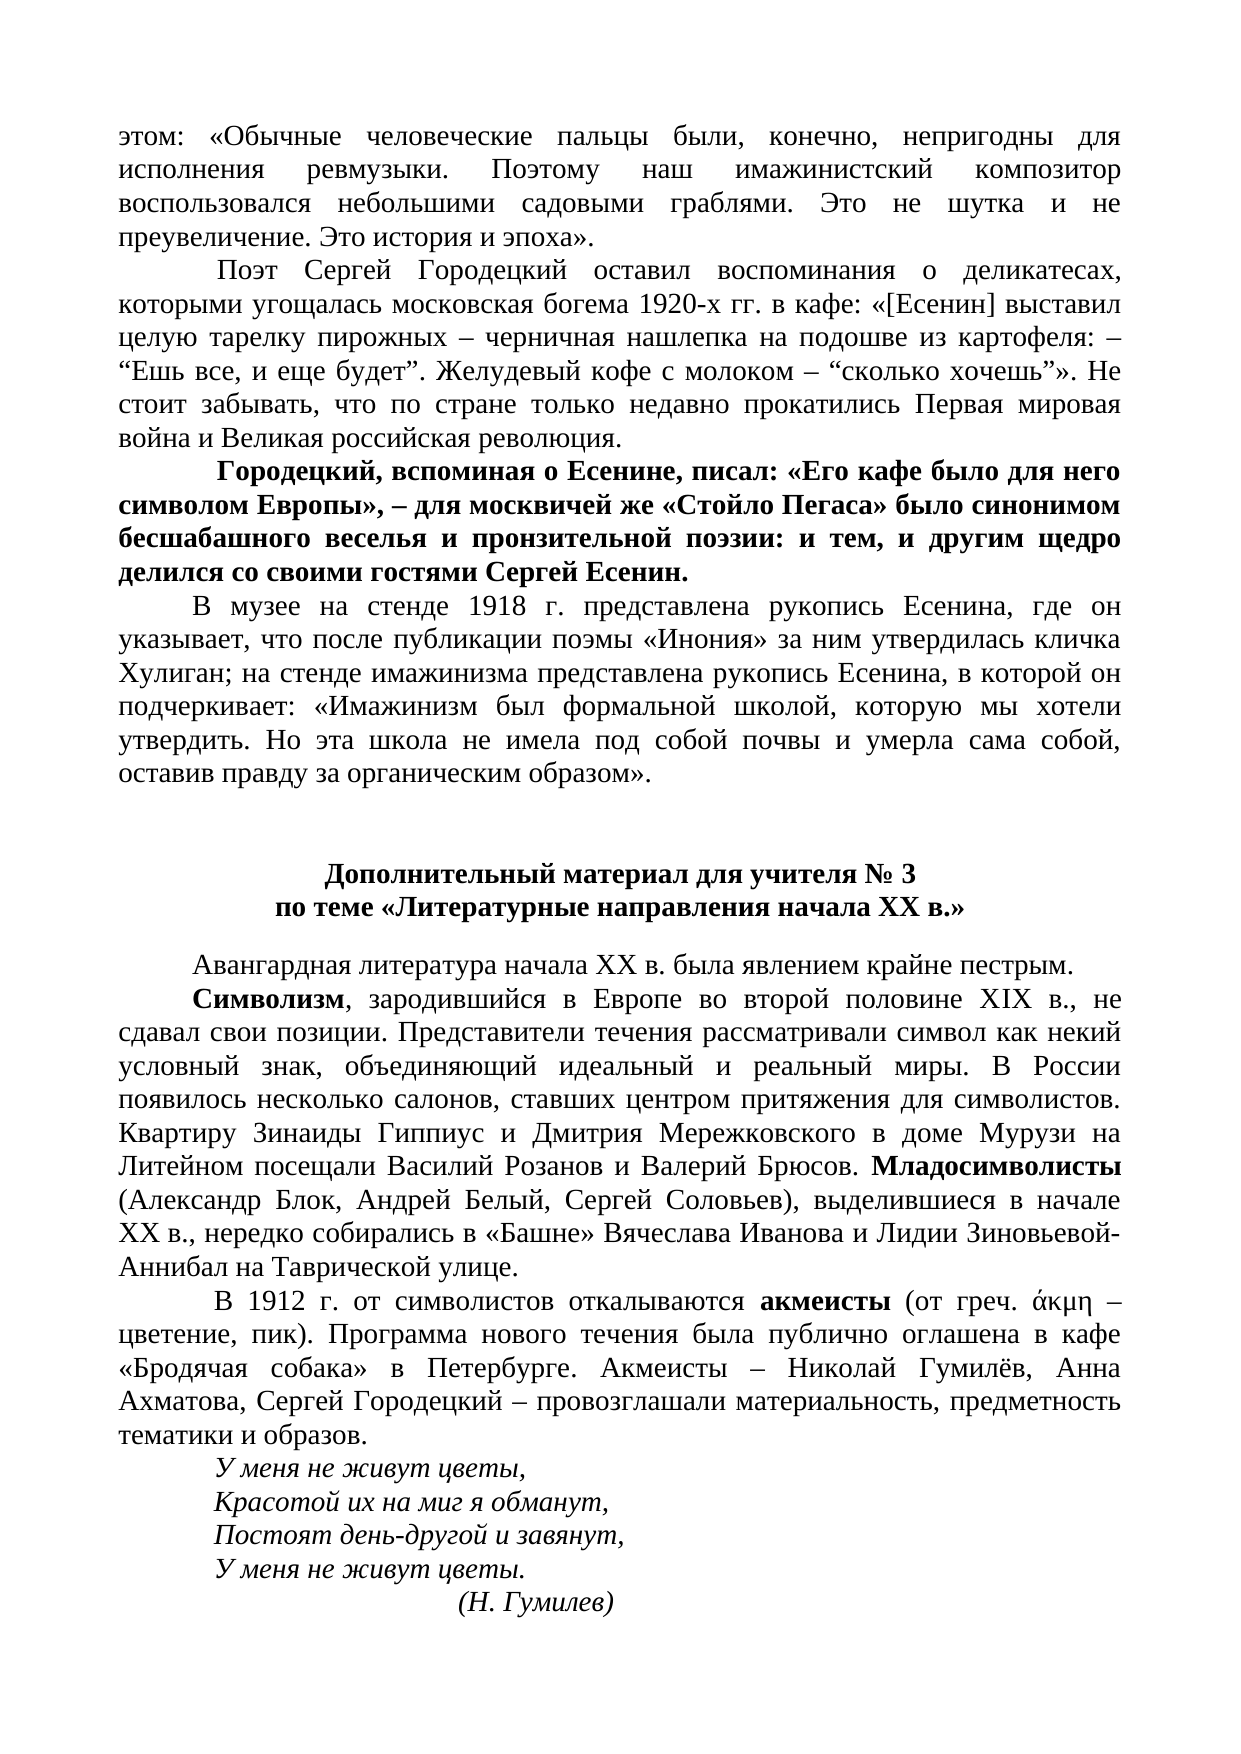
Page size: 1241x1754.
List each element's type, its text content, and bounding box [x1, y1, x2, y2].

text В 1912 г. от символистов откалываются акмеисты (от греч. άκμη – цветение, пик). Программа нового течения была публично оглашена в кафе «Бродячая собака» в Петербурге. Акмеисты – Николай Гумилёв, Анна Ахматова, Сергей Городецкий – провозглашали материальность, предметность тематики и образов. [118, 1283, 1122, 1450]
text по теме «Литературные направления начала ХХ в.» [118, 889, 1122, 923]
text Красотой их на миг я обманут, [118, 1484, 1122, 1517]
text Дополнительный материал для учителя № 3 [118, 856, 1122, 889]
text (Н. Гумилев) [118, 1584, 1122, 1618]
text У меня не живут цветы. [118, 1551, 1122, 1584]
text В музее на стенде 1918 г. представлена рукопись Есенина, где он указывает, что после публикации поэмы «Инония» за ним утвердилась кличка Хулиган; на стенде имажинизма представлена рукопись Есенина, в которой он подчеркивает: «Имажинизм был формальной школой, которую мы хотели утвердить. Но эта школа не имела под собой почвы и умерла сама собой, оставив правду за органическим образом». [118, 588, 1122, 789]
text Поэт Сергей Городецкий оставил воспоминания о деликатесах, которыми угощалась московская богема 1920-х гг. в кафе: «[Есенин] выставил целую тарелку пирожных – черничная нашлепка на подошве из картофеля: – “Ешь все, и еще будет”. Желудевый кофе с молоком – “сколько хочешь”». Не стоит забывать, что по стране только недавно прокатились Первая мировая война и Великая российская революция. [118, 252, 1122, 453]
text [118, 118, 1122, 252]
text Городецкий, вспоминая о Есенине, писал: «Его кафе было для него символом Европы», – для москвичей же «Стойло Пегаса» было синонимом бесшабашного веселья и пронзительной поэзии: и тем, и другим щедро делился со своими гостями Сергей Есенин. [118, 453, 1122, 588]
text У меня не живут цветы, [118, 1450, 1122, 1484]
text Постоят день-другой и завянут, [118, 1517, 1122, 1551]
text Авангардная литература начала ХХ в. была явлением крайне пестрым. [118, 947, 1122, 981]
text Символизм, зародившийся в Европе во второй половине ХIХ в., не сдавал свои позиции. Представители течения рассматривали символ как некий условный знак, объединяющий идеальный и реальный миры. В России появилось несколько салонов, ставших центром притяжения для символистов. Квартиру Зинаиды Гиппиус и Дмитрия Мережковского в доме Мурузи на Литейном посещали Василий Розанов и Валерий Брюсов. Младосимволисты (Александр Блок, Андрей Белый, Сергей Соловьев), выделившиеся в начале ХХ в., нередко собирались в «Башне» Вячеслава Иванова и Лидии Зиновьевой-Аннибал на Таврической улице. [118, 981, 1122, 1283]
